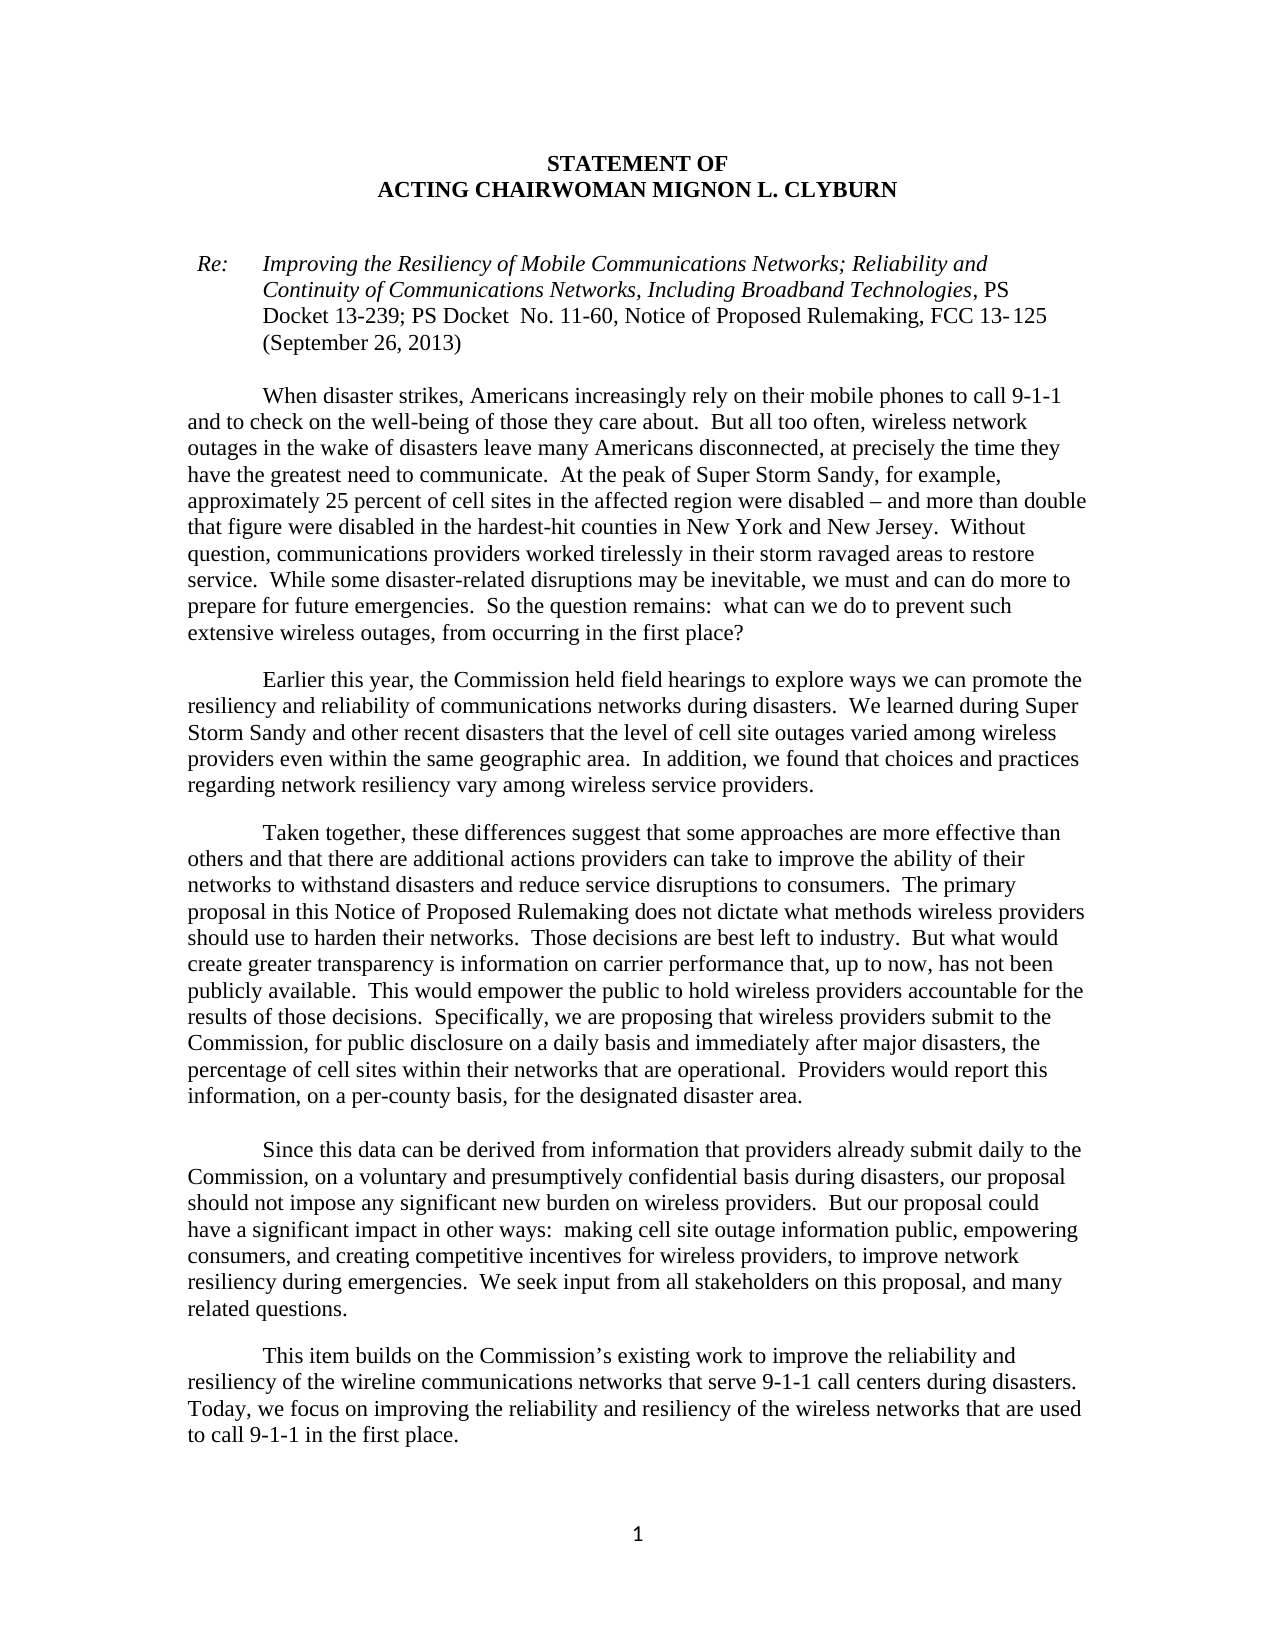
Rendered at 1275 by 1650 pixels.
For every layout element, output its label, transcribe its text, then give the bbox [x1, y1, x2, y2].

text STATEMENT OF [187, 150, 1087, 176]
text Earlier this year, the Commission held field hearings to explore ways we can promote the resiliency and reliability of communications networks during disasters. We learned during Super Storm Sandy and other recent disasters that the level of cell site outages varied among wireless providers even within the same geographic area. In addition, we found that choices and practices regarding network resiliency vary among wireless service providers. [187, 666, 1087, 798]
text ACTING CHAIRWOMAN MIGNON L. CLYBURN [187, 176, 1087, 203]
text Re: Improving the Resiliency of Mobile Communications Networks; Reliability and Continuity of Communications Networks, Including Broadband Technologies, PS Docket 13-239; PS Docket No. 11-60, Notice of Proposed Rulemaking, FCC 13- 125 (September 26, 2013) [197, 250, 1087, 355]
text Taken together, these differences suggest that some approaches are more effective than others and that there are additional actions providers can take to improve the ability of their networks to withstand disasters and reduce service disruptions to consumers. The primary proposal in this Notice of Proposed Rulemaking does not dictate what methods wireless providers should use to harden their networks. Those decisions are best left to industry. But what would create greater transparency is information on carrier performance that, up to now, has not been publicly available. This would empower the public to hold wireless providers accountable for the results of those decisions. Specifically, we are proposing that wireless providers submit to the Commission, for public disclosure on a daily basis and immediately after major disasters, the percentage of cell sites within their networks that are operational. Providers would report this information, on a per-county basis, for the designated disaster area. [187, 819, 1087, 1108]
text Since this data can be derived from information that providers already submit daily to the Commission, on a voluntary and presumptively confidential basis during disasters, our proposal should not impose any significant new burden on wireless providers. But our proposal could have a significant impact in other ways: making cell site outage information public, empowering consumers, and creating competitive incentives for wireless providers, to improve network resiliency during emergencies. We seek input from all stakeholders on this proposal, and many related questions. [187, 1137, 1087, 1321]
text When disaster strikes, Americans increasingly rely on their mobile phones to call 9-1-1 and to check on the well-being of those they care about. But all too often, wireless network outages in the wake of disasters leave many Americans disconnected, at precisely the time they have the greatest need to communicate. At the peak of Super Storm Sandy, for example, approximately 25 percent of cell sites in the affected region were disabled – and more than double that figure were disabled in the hardest-hit counties in New York and New Jersey. Without question, communications providers worked tirelessly in their storm ravaged areas to restore service. While some disaster-related disruptions may be inevitable, we must and can do more to prepare for future emergencies. So the question remains: what can we do to prevent such extensive wireless outages, from occurring in the first place? [187, 382, 1087, 645]
text This item builds on the Commission’s existing work to improve the reliability and resiliency of the wireline communications networks that serve 9-1-1 call centers during disasters. Today, we focus on improving the reliability and resiliency of the wireless networks that are used to call 9-1-1 in the first place. [187, 1342, 1087, 1447]
